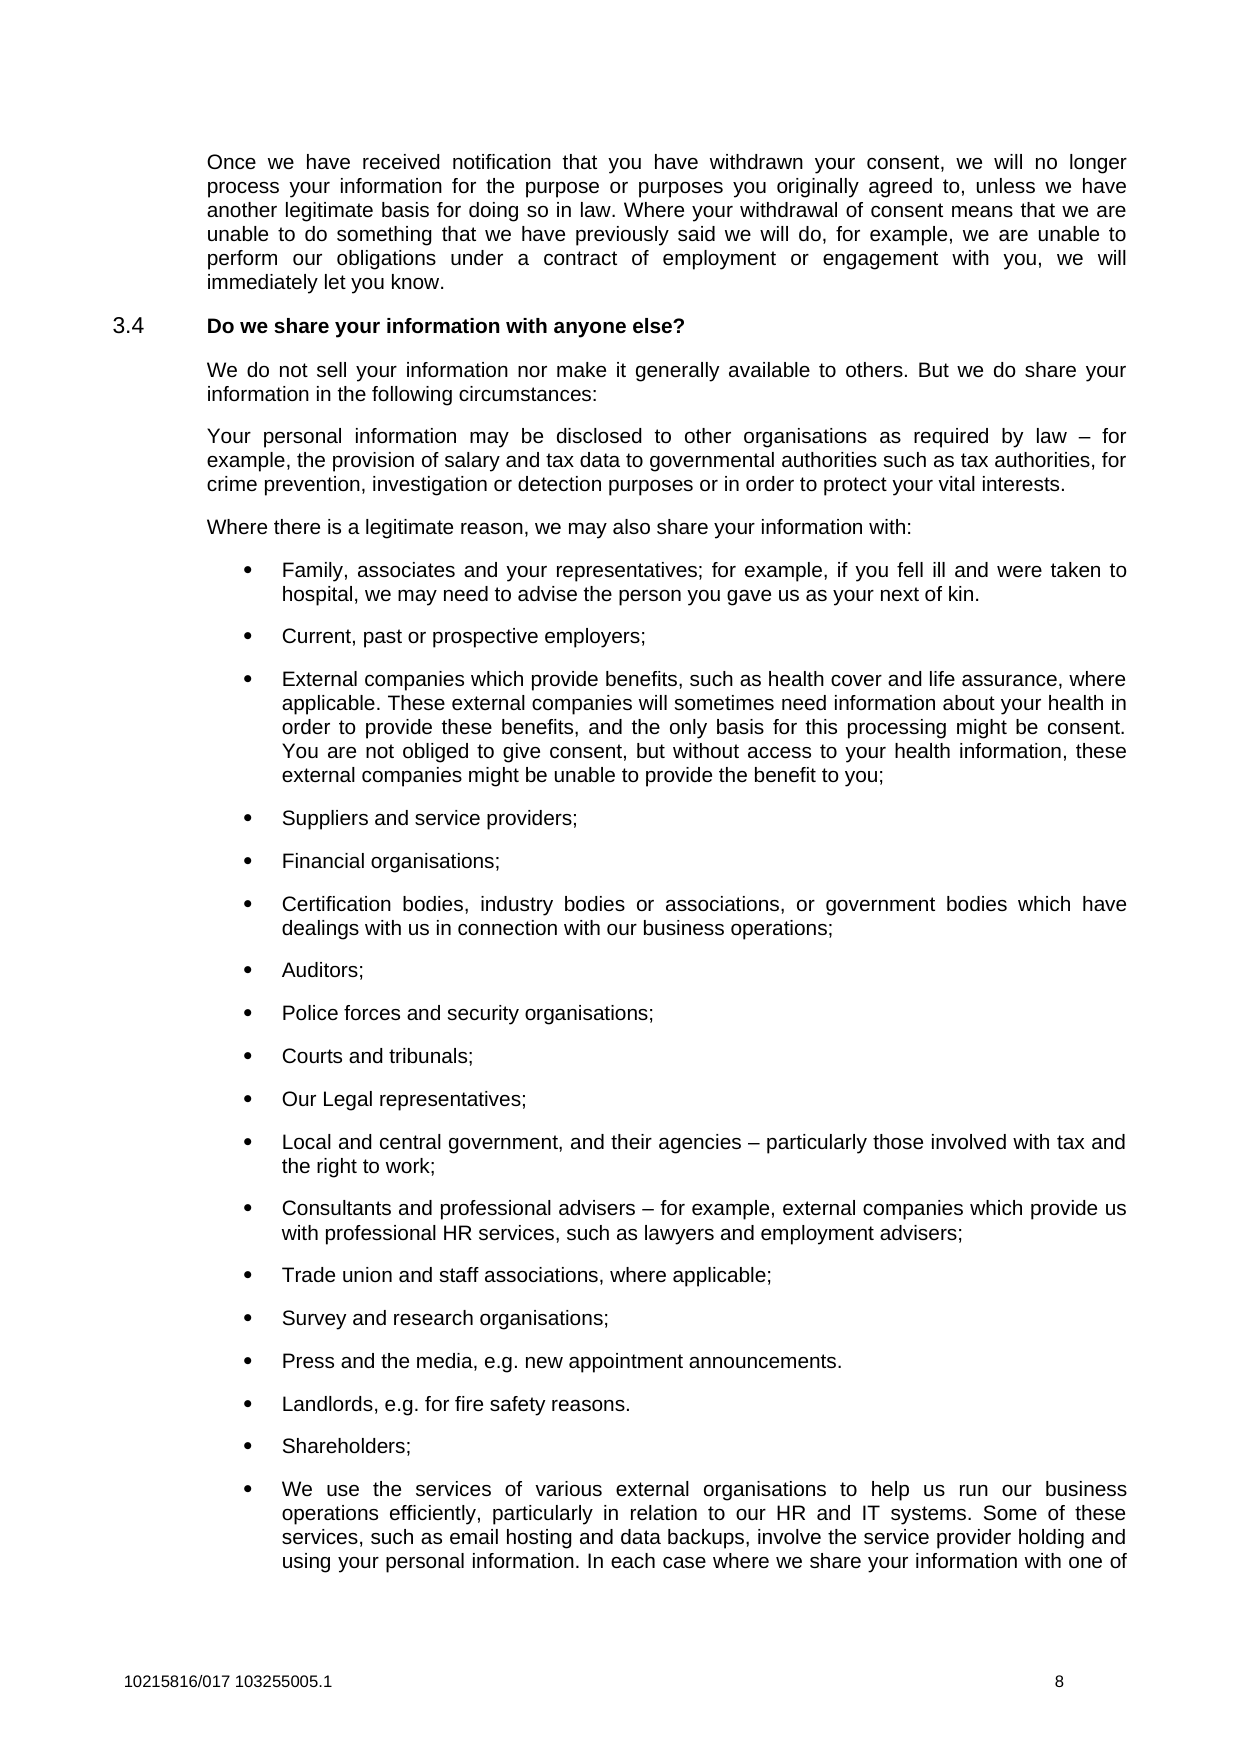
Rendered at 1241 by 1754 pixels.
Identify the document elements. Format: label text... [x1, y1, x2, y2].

subtitle We do not sell your information nor make it generally available to others. But we do share your information in the following circumstances: [207, 358, 1128, 406]
subtitle Your personal information may be disclosed to other organisations as required by law – for example, the provision of salary and tax data to governmental authorities such as tax authorities, for crime prevention, investigation or detection purposes or in order to protect your vital interests. [207, 424, 1128, 496]
subtitle Courts and tribunals; [244, 1044, 1128, 1068]
subtitle Shareholders; [244, 1434, 1128, 1458]
subtitle Our Legal representatives; [244, 1087, 1128, 1111]
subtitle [244, 1477, 1128, 1573]
subtitle Auditors; [244, 958, 1128, 982]
subtitle Financial organisations; [244, 849, 1128, 873]
subtitle Family, associates and your representatives; for example, if you fell ill and were taken to hospital, we may need to advise the person you gave us as your next of kin. [244, 558, 1128, 606]
subtitle Certification bodies, industry bodies or associations, or government bodies which have dealings with us in connection with our business operations; [244, 891, 1128, 939]
subtitle Where there is a legitimate reason, we may also share your information with: [207, 515, 1128, 539]
subtitle Do we share your information with anyone else? [112, 312, 1128, 339]
subtitle Once we have received notification that you have withdrawn your consent, we will no longer process your information for the purpose or purposes you originally agreed to, unless we have another legitimate basis for doing so in law. Where your withdrawal of consent means that we are unable to do something that we have previously said we will do, for example, we are unable to perform our obligations under a contract of employment or engagement with you, we will immediately let you know. [207, 150, 1128, 294]
subtitle Local and central government, and their agencies – particularly those involved with tax and the right to work; [244, 1129, 1128, 1177]
subtitle External companies which provide benefits, such as health cover and life assurance, where applicable. These external companies will sometimes need information about your health in order to provide these benefits, and the only basis for this processing might be consent. You are not obliged to give consent, but without access to your health information, these external companies might be unable to provide the benefit to you; [244, 667, 1128, 787]
subtitle Landlords, e.g. for fire safety reasons. [244, 1391, 1128, 1416]
subtitle Suppliers and service providers; [244, 806, 1128, 830]
subtitle Survey and research organisations; [244, 1306, 1128, 1330]
subtitle Press and the media, e.g. new appointment announcements. [244, 1349, 1128, 1373]
subtitle Police forces and security organisations; [244, 1001, 1128, 1025]
subtitle Current, past or prospective employers; [244, 624, 1128, 648]
subtitle Trade union and staff associations, where applicable; [244, 1263, 1128, 1287]
subtitle Consultants and professional advisers – for example, external companies which provide us with professional HR services, such as lawyers and employment advisers; [244, 1196, 1128, 1244]
